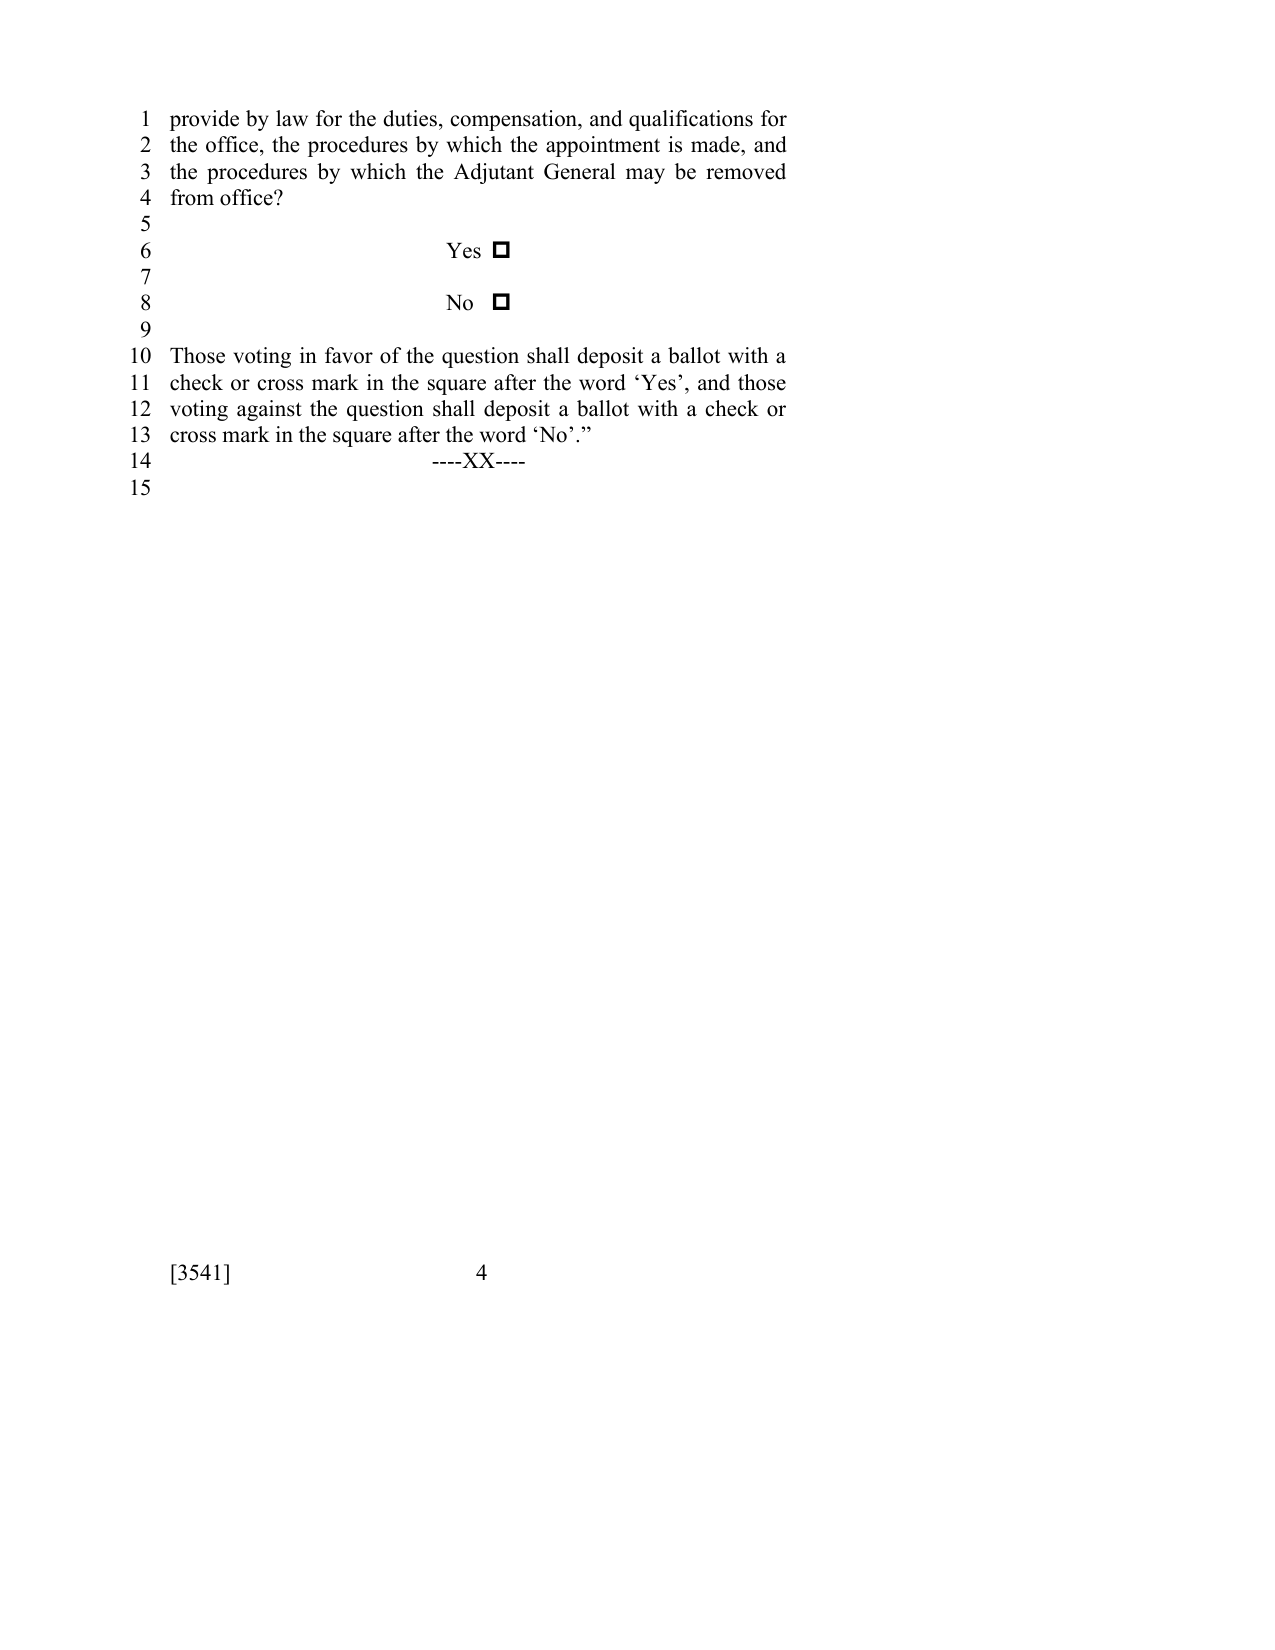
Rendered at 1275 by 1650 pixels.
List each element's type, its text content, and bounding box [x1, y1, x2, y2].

text Those voting in favor of the question shall deposit a ballot with a check or cross mark in the square after the word ‘Yes’, and those voting against the question shall deposit a ballot with a check or cross mark in the square after the word ‘No’.” [169, 342, 787, 448]
text Yes  [169, 237, 787, 263]
text ----XX---- [169, 448, 787, 474]
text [169, 105, 787, 210]
text No  [169, 289, 787, 316]
